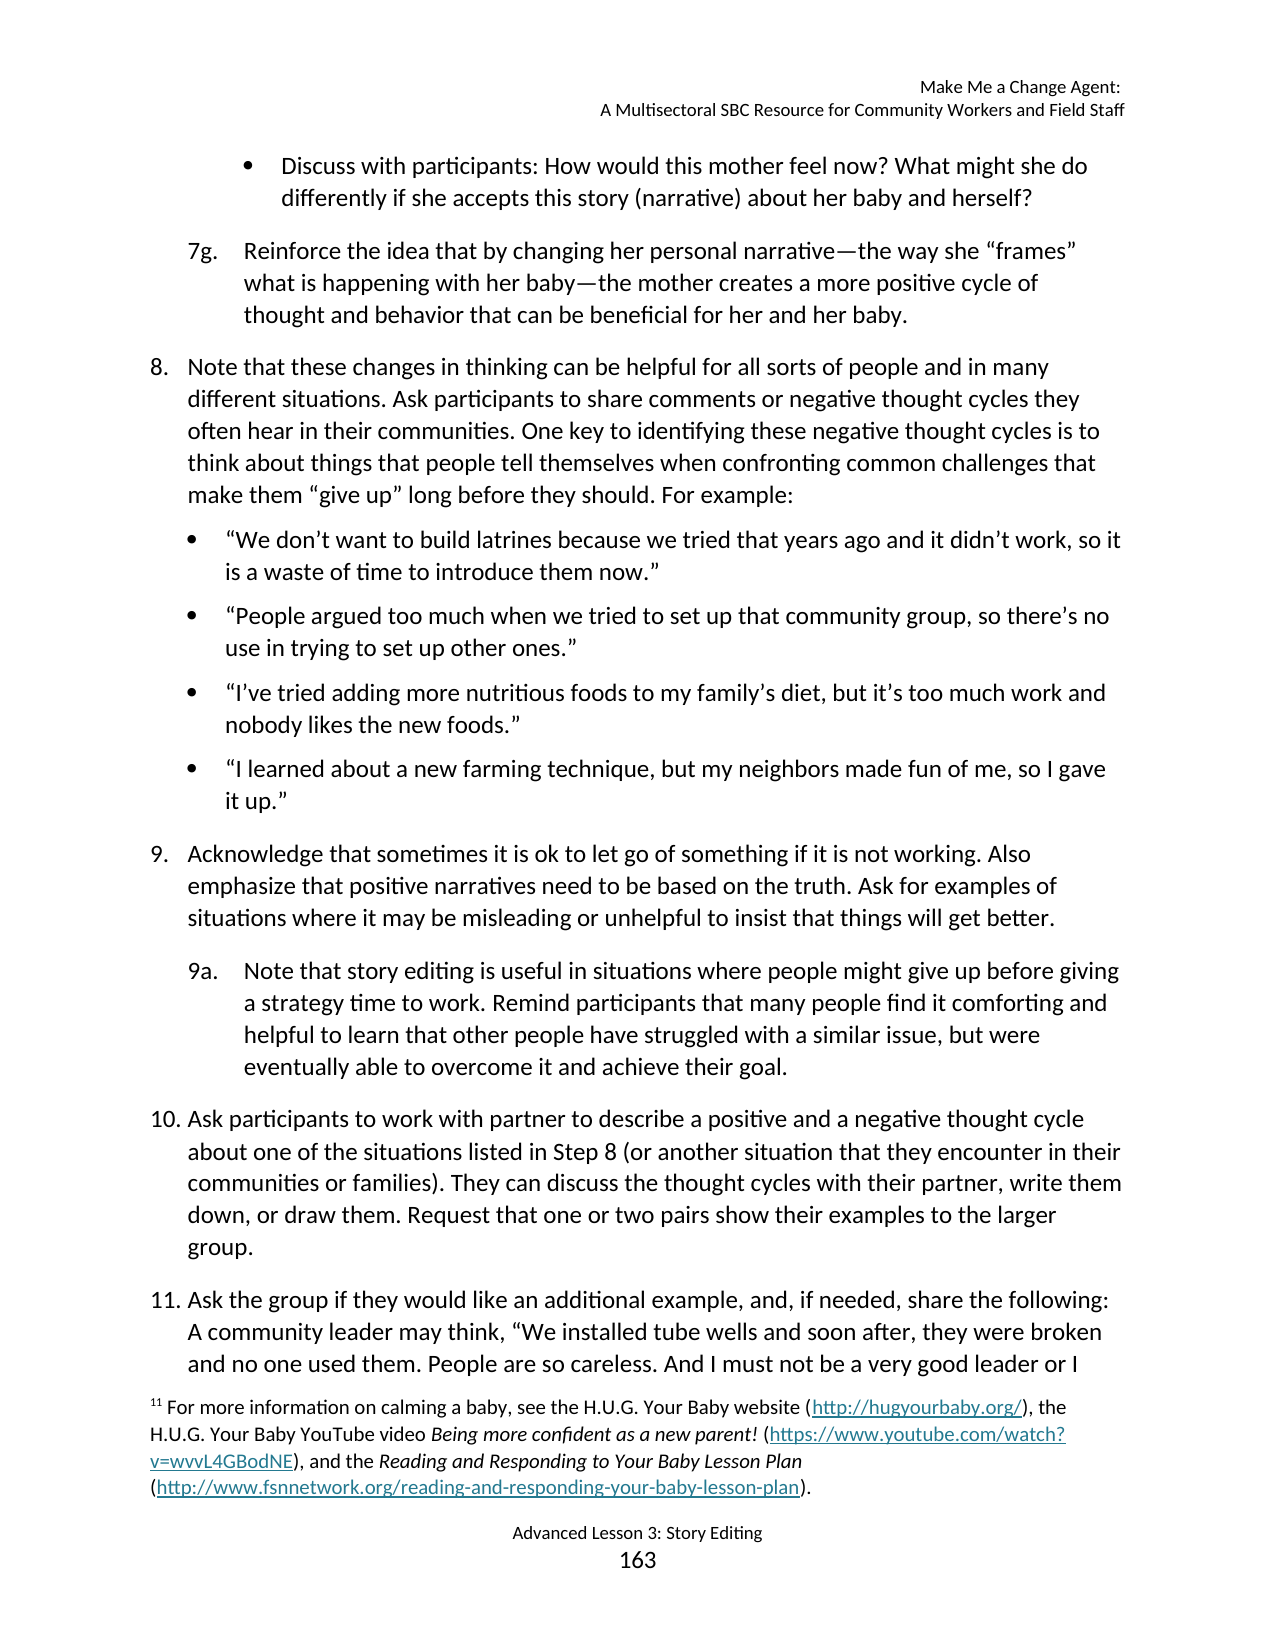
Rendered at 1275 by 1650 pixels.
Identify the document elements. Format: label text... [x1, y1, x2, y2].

list Note that these changes in thinking can be helpful for all sorts of people and in many different situations. Ask participants to share comments or negative thought cycles they often hear in their communities. One key to identifying these negative thought cycles is to think about things that people tell themselves when confronting common challenges that make them “give up” long before they should. For example: [150, 352, 1125, 510]
list Discuss with participants: How would this mother feel now? What might she do differently if she accepts this story (narrative) about her baby and herself? [244, 150, 1125, 212]
list Acknowledge that sometimes it is ok to let go of something if it is not working. Also emphasize that positive narratives need to be based on the truth. Ask for examples of situations where it may be misleading or unhelpful to insist that things will get better. [150, 838, 1125, 933]
text 7g. Reinforce the idea that by changing her personal narrative—the way she “frames” what is happening with her baby—the mother creates a more positive cycle of thought and behavior that can be beneficial for her and her baby. [187, 235, 1125, 329]
list Ask participants to work with partner to describe a positive and a negative thought cycle about one of the situations listed in Step 8 (or another situation that they encounter in their communities or families). They can discuss the thought cycles with their partner, write them down, or draw them. Request that one or two pairs show their examples to the larger group. [150, 1104, 1125, 1262]
list “I learned about a new farming technique, but my neighbors made fun of me, so I gave it up.” [187, 753, 1125, 816]
list “We don’t want to build latrines because we tried that years ago and it didn’t work, so it is a waste of time to introduce them now.” [187, 524, 1125, 586]
list “People argued too much when we tried to set up that community group, so there’s no use in trying to set up other ones.” [187, 600, 1125, 663]
list “I’ve tried adding more nutritious foods to my family’s diet, but it’s too much work and nobody likes the new foods.” [187, 677, 1125, 739]
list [150, 1284, 1125, 1379]
text 9a. Note that story editing is useful in situations where people might give up before giving a strategy time to work. Remind participants that many people find it comforting and helpful to learn that other people have struggled with a similar issue, but were eventually able to overcome it and achieve their goal. [187, 955, 1125, 1081]
